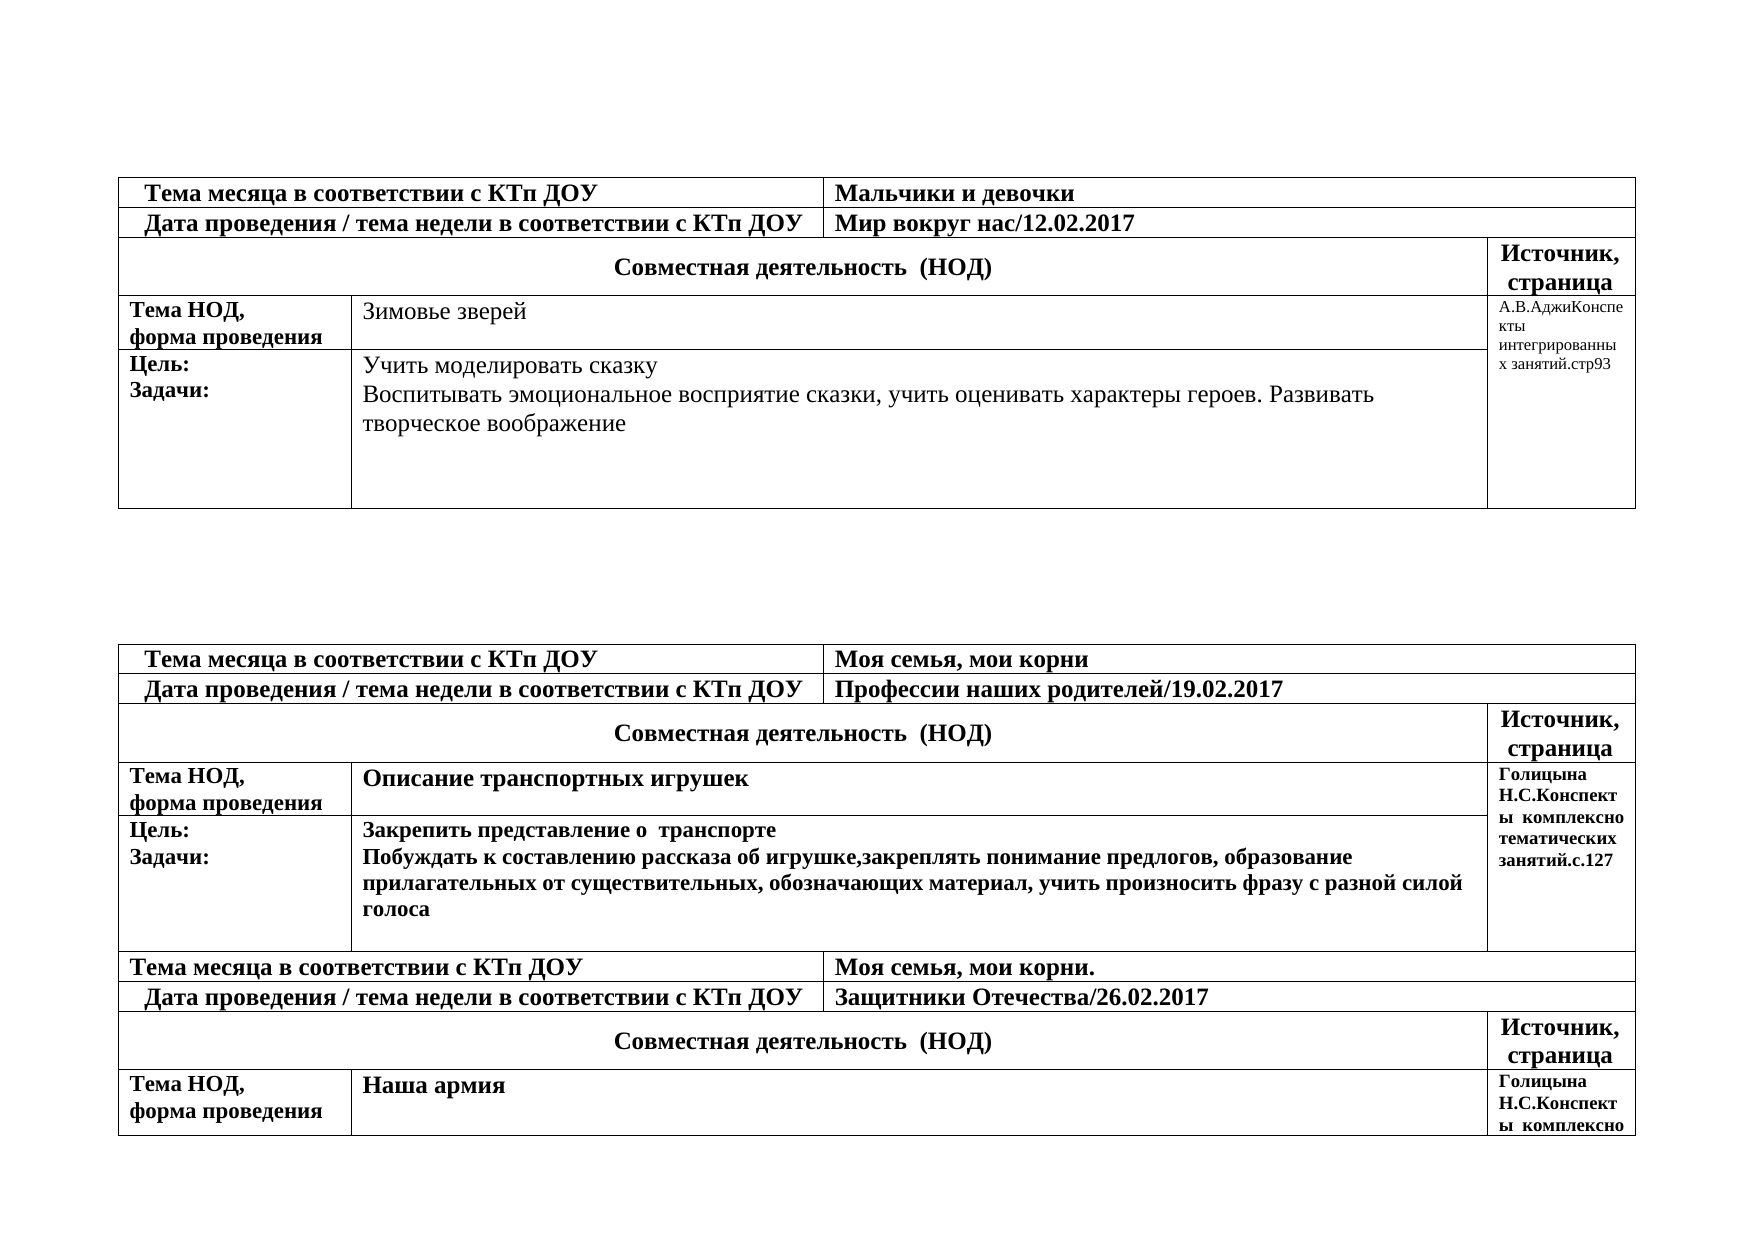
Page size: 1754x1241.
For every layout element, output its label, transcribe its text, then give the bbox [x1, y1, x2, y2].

table_cell Дата проведения / тема недели в соответствии с КТп ДОУ [119, 674, 823, 703]
table_cell Профессии наших родителей/19.02.2017 [824, 674, 1635, 703]
table_cell Голицына Н.С.Конспекты комплексно тематических занятий.с.127 [1488, 763, 1635, 951]
table_header Мальчики и девочки [824, 178, 1635, 207]
table_cell Зимовье зверей [352, 296, 1487, 349]
table_cell Источник, страница [1488, 238, 1635, 295]
table_cell Источник, страница [1488, 1012, 1635, 1069]
table_cell Описание транспортных игрушек [352, 763, 1487, 815]
table_cell Источник, страница [1488, 704, 1635, 762]
table_cell Цель: Задачи: [119, 350, 351, 508]
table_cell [119, 1070, 351, 1135]
table_cell Совместная деятельность (НОД) [119, 238, 1487, 295]
table_cell Тема НОД, форма проведения [119, 296, 351, 349]
table_cell Мир вокруг нас/12.02.2017 [824, 208, 1635, 237]
table_cell Совместная деятельность (НОД) [119, 704, 1487, 762]
table_cell Наша армия [352, 1070, 1487, 1135]
table_cell Моя семья, мои корни. [824, 952, 1635, 981]
table_cell А.В.АджиКонспекты интегрированных занятий.стр93 [1488, 296, 1635, 508]
table_cell Защитники Отечества/26.02.2017 [824, 982, 1635, 1011]
table_header Моя семья, мои корни [824, 645, 1635, 673]
table_header Тема месяца в соответствии с КТп ДОУ [119, 645, 823, 673]
table_cell Дата проведения / тема недели в соответствии с КТп ДОУ [119, 208, 823, 237]
table_header Тема месяца в соответствии с КТп ДОУ [119, 178, 823, 207]
table_cell Тема месяца в соответствии с КТп ДОУ [119, 952, 823, 981]
table_cell Дата проведения / тема недели в соответствии с КТп ДОУ [119, 982, 823, 1011]
table_cell Закрепить представление о транспорте Побуждать к составлению рассказа об игрушке,закреплять понимание предлогов, образование прилагательных от существительных, обозначающих материал, учить произносить фразу с разной силой голоса [352, 816, 1487, 951]
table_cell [1488, 1070, 1635, 1135]
table_cell Совместная деятельность (НОД) [119, 1012, 1487, 1069]
table_cell Цель: Задачи: [119, 816, 351, 951]
table_cell Учить моделировать сказку Воспитывать эмоциональное восприятие сказки, учить оценивать характеры героев. Развивать творческое воображение [352, 350, 1487, 508]
table_cell Тема НОД, форма проведения [119, 763, 351, 815]
